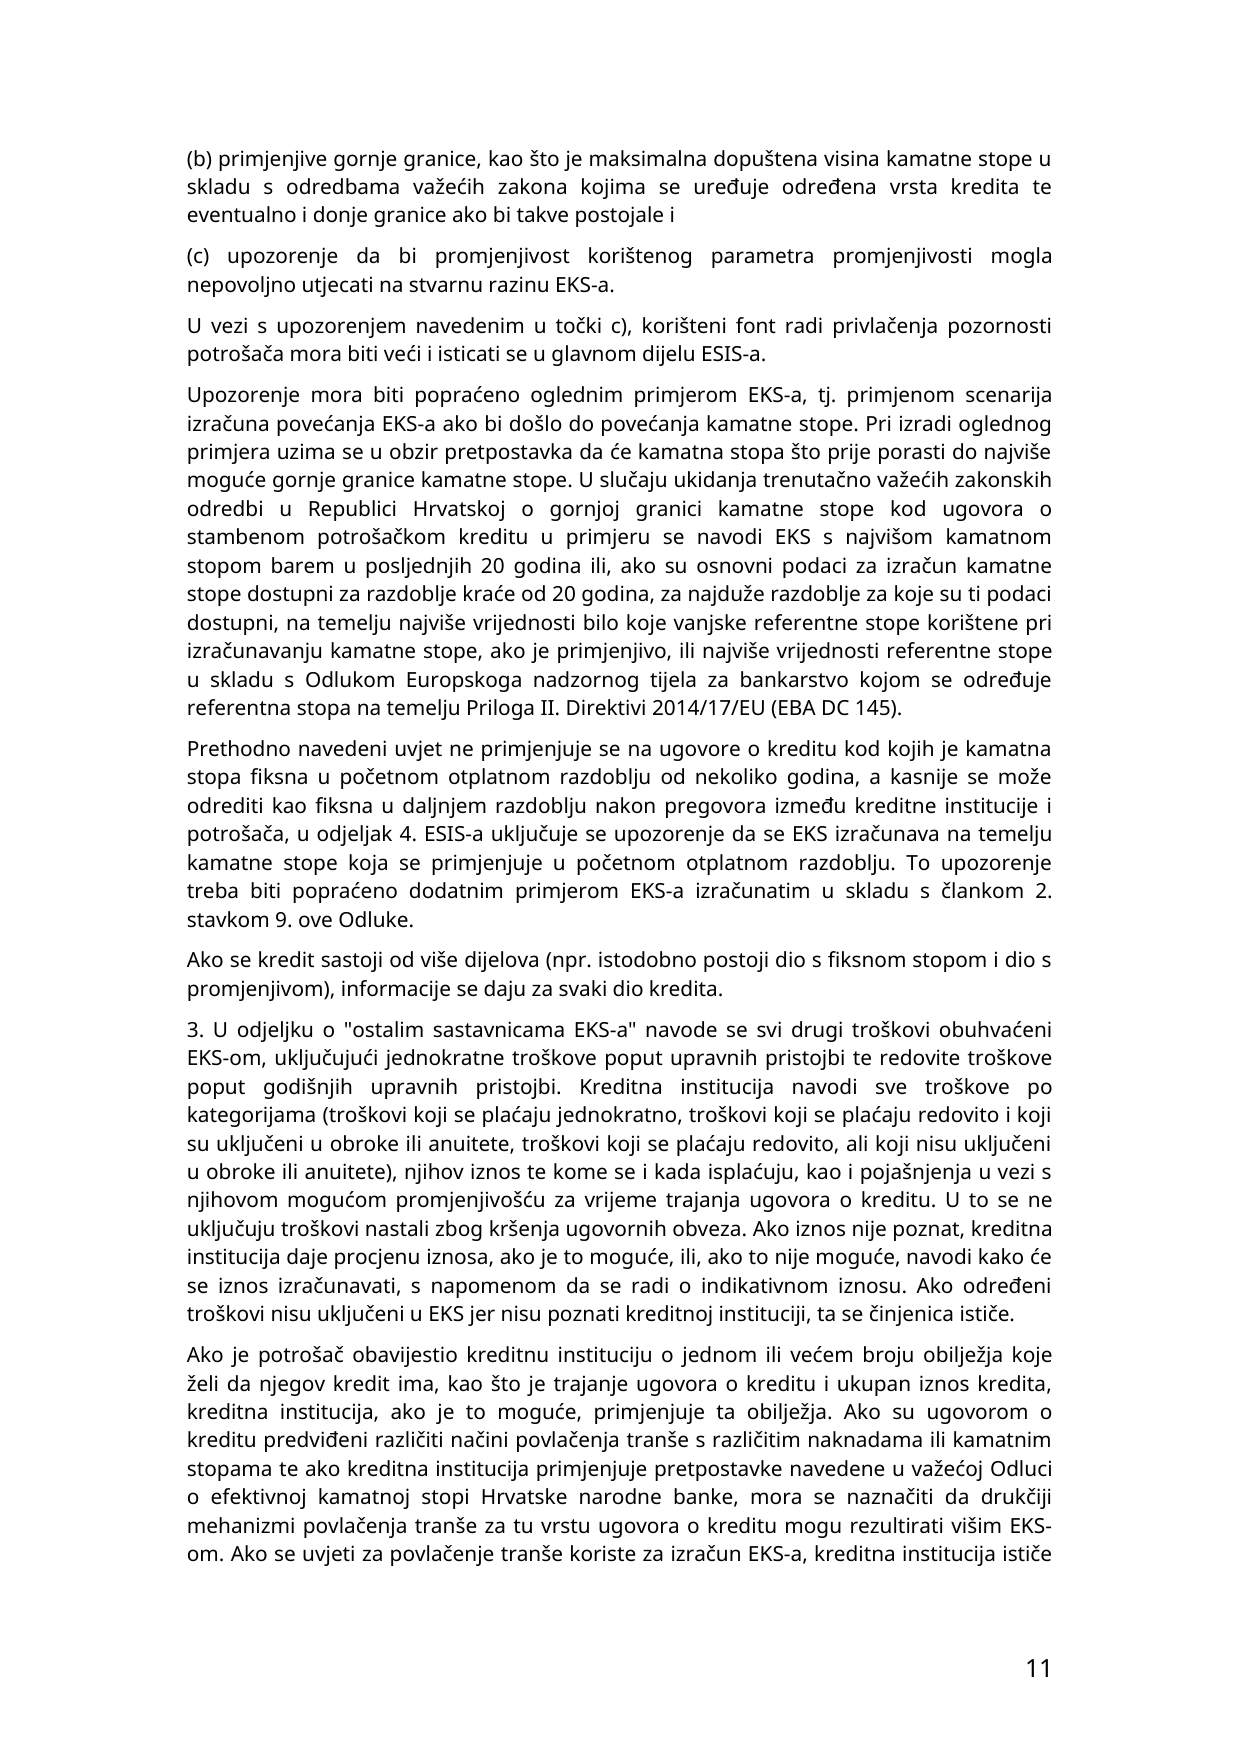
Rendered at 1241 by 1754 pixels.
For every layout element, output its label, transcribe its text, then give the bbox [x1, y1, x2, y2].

text (b) primjenjive gornje granice, kao što je maksimalna dopuštena visina kamatne stope u skladu s odredbama važećih zakona kojima se uređuje određena vrsta kredita te eventualno i donje granice ako bi takve postojale i [187, 144, 1053, 229]
text U vezi s upozorenjem navedenim u točki c), korišteni font radi privlačenja pozornosti potrošača mora biti veći i isticati se u glavnom dijelu ESIS-a. [187, 311, 1053, 368]
text Upozorenje mora biti popraćeno oglednim primjerom EKS-a, tj. primjenom scenarija izračuna povećanja EKS-a ako bi došlo do povećanja kamatne stope. Pri izradi oglednog primjera uzima se u obzir pretpostavka da će kamatna stopa što prije porasti do najviše moguće gornje granice kamatne stope. U slučaju ukidanja trenutačno važećih zakonskih odredbi u Republici Hrvatskoj o gornjoj granici kamatne stope kod ugovora o stambenom potrošačkom kreditu u primjeru se navodi EKS s najvišom kamatnom stopom barem u posljednjih 20 godina ili, ako su osnovni podaci za izračun kamatne stope dostupni za razdoblje kraće od 20 godina, za najduže razdoblje za koje su ti podaci dostupni, na temelju najviše vrijednosti bilo koje vanjske referentne stope korištene pri izračunavanju kamatne stope, ako je primjenjivo, ili najviše vrijednosti referentne stope u skladu s Odlukom Europskoga nadzornog tijela za bankarstvo kojom se određuje referentna stopa na temelju Priloga II. Direktivi 2014/17/EU (EBA DC 145). [187, 380, 1053, 722]
text Prethodno navedeni uvjet ne primjenjuje se na ugovore o kreditu kod kojih je kamatna stopa fiksna u početnom otplatnom razdoblju od nekoliko godina, a kasnije se može odrediti kao fiksna u daljnjem razdoblju nakon pregovora između kreditne institucije i potrošača, u odjeljak 4. ESIS-a uključuje se upozorenje da se EKS izračunava na temelju kamatne stope koja se primjenjuje u početnom otplatnom razdoblju. To upozorenje treba biti popraćeno dodatnim primjerom EKS-a izračunatim u skladu s člankom 2. stavkom 9. ove Odluke. [187, 734, 1053, 933]
text (c) upozorenje da bi promjenjivost korištenog parametra promjenjivosti mogla nepovoljno utjecati na stvarnu razinu EKS-a. [187, 242, 1053, 298]
text Ako se kredit sastoji od više dijelova (npr. istodobno postoji dio s fiksnom stopom i dio s promjenjivom), informacije se daju za svaki dio kredita. [187, 946, 1053, 1002]
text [187, 1340, 1053, 1568]
text 3. U odjeljku o "ostalim sastavnicama EKS-a" navode se svi drugi troškovi obuhvaćeni EKS-om, uključujući jednokratne troškove poput upravnih pristojbi te redovite troškove poput godišnjih upravnih pristojbi. Kreditna institucija navodi sve troškove po kategorijama (troškovi koji se plaćaju jednokratno, troškovi koji se plaćaju redovito i koji su uključeni u obroke ili anuitete, troškovi koji se plaćaju redovito, ali koji nisu uključeni u obroke ili anuitete), njihov iznos te kome se i kada isplaćuju, kao i pojašnjenja u vezi s njihovom mogućom promjenjivošću za vrijeme trajanja ugovora o kreditu. U to se ne uključuju troškovi nastali zbog kršenja ugovornih obveza. Ako iznos nije poznat, kreditna institucija daje procjenu iznosa, ako je to moguće, ili, ako to nije moguće, navodi kako će se iznos izračunavati, s napomenom da se radi o indikativnom iznosu. Ako određeni troškovi nisu uključeni u EKS jer nisu poznati kreditnoj instituciji, ta se činjenica ističe. [187, 1015, 1053, 1328]
